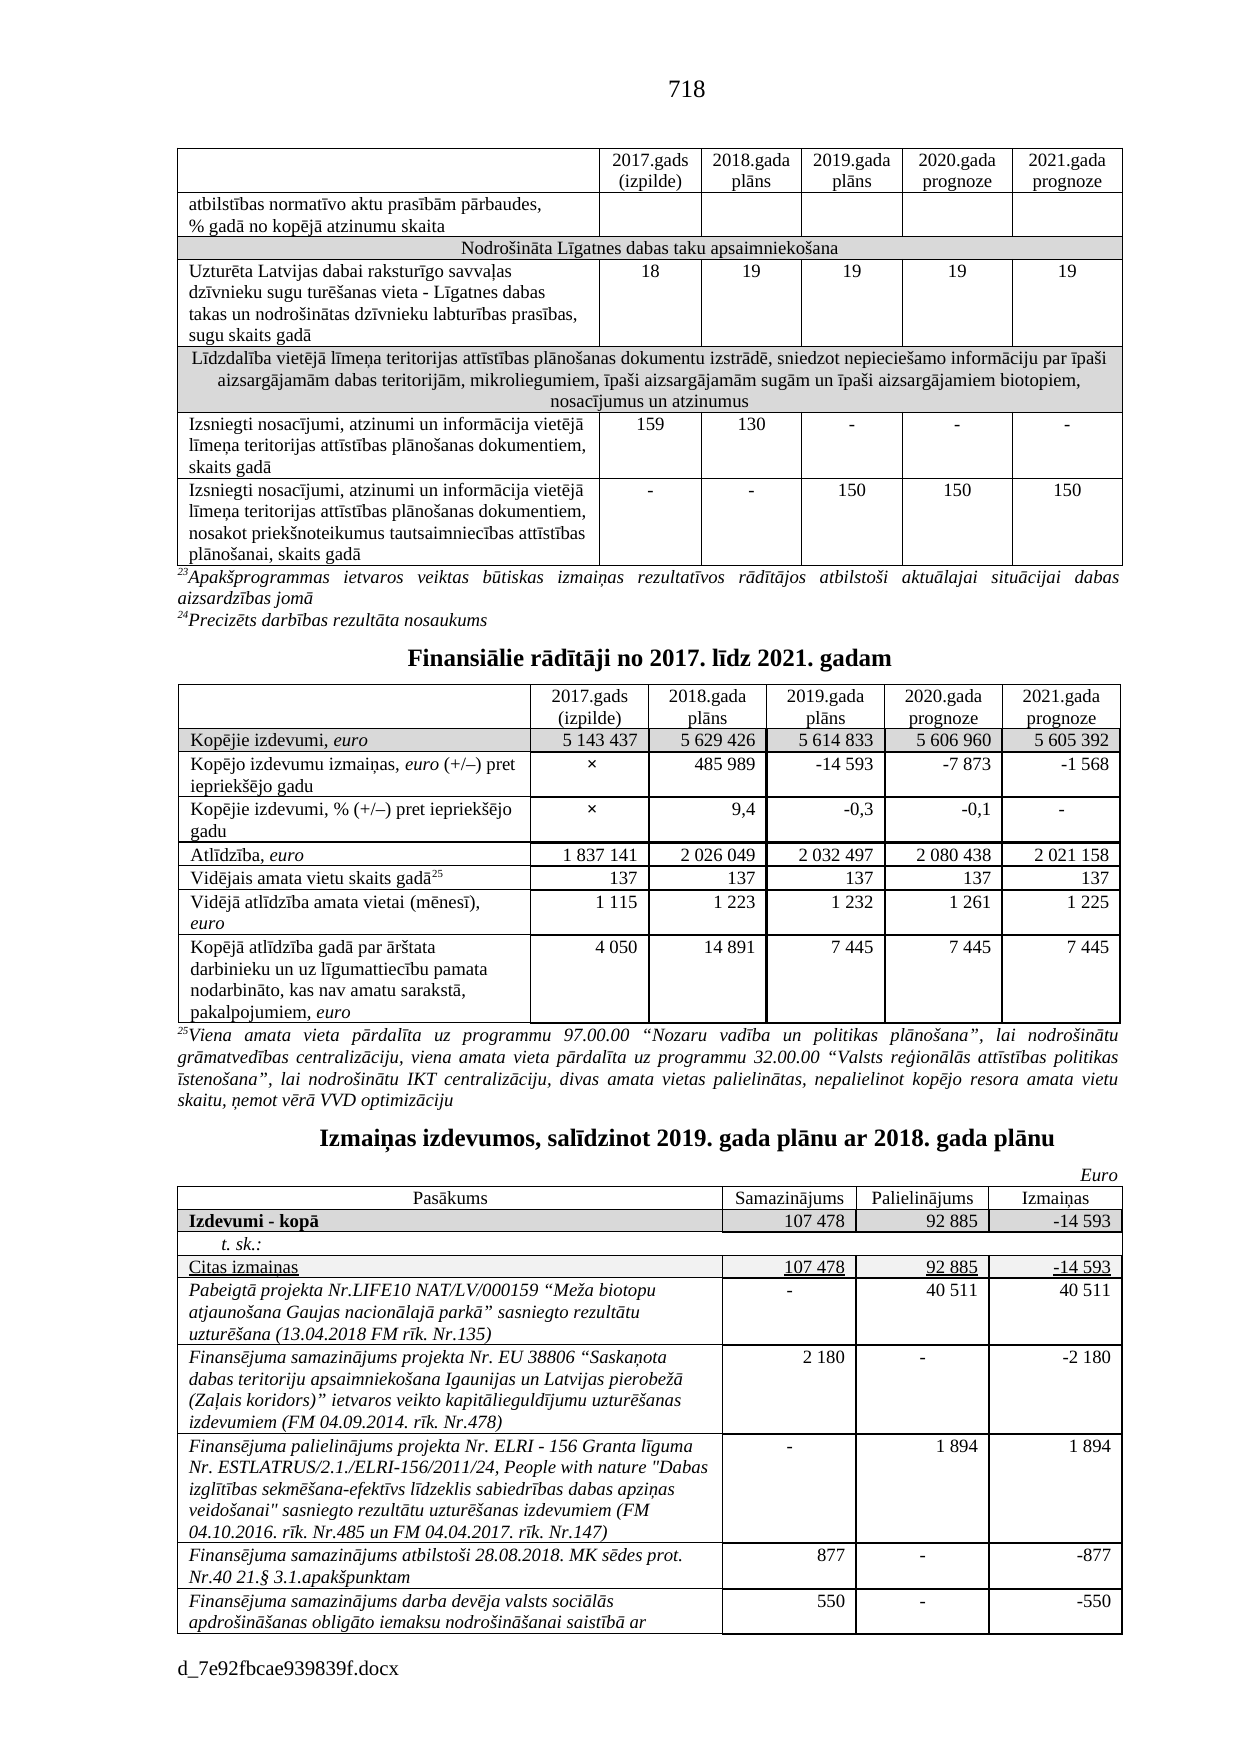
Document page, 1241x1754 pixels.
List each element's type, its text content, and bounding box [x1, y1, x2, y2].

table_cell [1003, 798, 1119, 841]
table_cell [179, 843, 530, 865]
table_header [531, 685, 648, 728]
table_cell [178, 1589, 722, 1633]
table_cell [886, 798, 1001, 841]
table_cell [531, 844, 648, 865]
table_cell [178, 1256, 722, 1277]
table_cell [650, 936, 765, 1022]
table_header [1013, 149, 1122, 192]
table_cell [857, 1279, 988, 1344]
text 24Precizēts darbības rezultāta nosaukums [177, 609, 1122, 630]
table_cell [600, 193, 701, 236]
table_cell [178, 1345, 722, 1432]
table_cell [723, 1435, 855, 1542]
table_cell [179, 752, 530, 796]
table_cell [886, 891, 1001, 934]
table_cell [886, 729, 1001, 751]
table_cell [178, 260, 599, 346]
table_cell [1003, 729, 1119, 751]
text Izmaiņas izdevumos, salīdzinot 2019. gada plānu ar 2018. gada plānu [177, 1123, 1122, 1152]
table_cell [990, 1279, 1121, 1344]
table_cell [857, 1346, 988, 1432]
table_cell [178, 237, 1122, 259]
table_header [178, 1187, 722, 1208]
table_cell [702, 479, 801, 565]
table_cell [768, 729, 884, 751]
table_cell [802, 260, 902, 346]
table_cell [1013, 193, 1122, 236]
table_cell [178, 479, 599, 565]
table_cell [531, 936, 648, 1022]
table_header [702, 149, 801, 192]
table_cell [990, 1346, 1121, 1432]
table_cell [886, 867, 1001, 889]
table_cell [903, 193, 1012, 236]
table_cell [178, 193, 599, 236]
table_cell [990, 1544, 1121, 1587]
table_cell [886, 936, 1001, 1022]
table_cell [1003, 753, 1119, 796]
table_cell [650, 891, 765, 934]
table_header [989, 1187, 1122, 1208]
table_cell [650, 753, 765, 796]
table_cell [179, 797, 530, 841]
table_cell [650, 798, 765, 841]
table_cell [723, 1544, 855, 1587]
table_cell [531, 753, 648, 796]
text Euro [1002, 1164, 1122, 1186]
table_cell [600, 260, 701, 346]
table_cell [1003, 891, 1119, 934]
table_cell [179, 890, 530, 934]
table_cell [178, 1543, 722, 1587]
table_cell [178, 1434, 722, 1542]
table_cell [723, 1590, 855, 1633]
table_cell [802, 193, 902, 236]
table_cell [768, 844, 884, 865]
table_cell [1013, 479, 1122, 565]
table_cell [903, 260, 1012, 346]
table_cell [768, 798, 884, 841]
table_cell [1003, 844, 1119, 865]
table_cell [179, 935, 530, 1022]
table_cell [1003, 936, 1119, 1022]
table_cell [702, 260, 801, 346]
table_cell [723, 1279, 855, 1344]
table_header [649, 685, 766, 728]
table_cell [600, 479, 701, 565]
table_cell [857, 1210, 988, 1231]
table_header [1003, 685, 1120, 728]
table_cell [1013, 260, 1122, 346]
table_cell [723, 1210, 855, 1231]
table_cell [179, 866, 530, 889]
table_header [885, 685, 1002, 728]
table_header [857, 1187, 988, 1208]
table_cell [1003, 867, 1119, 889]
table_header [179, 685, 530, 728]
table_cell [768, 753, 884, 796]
text Finansiālie rādītāji no 2017. līdz 2021. gadam [177, 643, 1122, 672]
text 23Apakšprogrammas ietvaros veiktas būtiskas izmaiņas rezultatīvos rādītājos atbilstoši aktuālajai situācijai dabas aizsardzības jomā [177, 566, 1122, 609]
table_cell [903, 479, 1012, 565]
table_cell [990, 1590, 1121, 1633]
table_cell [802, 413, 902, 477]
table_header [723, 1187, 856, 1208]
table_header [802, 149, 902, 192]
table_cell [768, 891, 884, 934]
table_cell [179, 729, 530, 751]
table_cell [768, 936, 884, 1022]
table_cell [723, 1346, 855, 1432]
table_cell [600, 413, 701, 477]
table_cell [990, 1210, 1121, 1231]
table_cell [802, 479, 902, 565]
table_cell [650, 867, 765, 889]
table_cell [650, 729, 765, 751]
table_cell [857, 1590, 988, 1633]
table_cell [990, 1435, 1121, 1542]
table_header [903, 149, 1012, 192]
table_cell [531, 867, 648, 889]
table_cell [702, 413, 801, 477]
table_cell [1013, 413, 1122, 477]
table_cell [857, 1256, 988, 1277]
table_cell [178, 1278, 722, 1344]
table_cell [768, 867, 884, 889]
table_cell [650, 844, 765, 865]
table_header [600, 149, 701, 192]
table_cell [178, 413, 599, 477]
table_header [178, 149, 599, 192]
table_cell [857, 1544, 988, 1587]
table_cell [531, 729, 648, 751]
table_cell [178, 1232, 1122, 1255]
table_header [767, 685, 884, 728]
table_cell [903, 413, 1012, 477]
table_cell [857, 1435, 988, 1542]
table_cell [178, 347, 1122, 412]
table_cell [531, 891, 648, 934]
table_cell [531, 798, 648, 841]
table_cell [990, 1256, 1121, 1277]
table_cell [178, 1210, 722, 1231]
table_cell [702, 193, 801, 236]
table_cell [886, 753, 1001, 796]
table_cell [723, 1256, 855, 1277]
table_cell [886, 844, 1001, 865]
text 25Viena amata vieta pārdalīta uz programmu 97.00.00 “Nozaru vadība un politikas plānošana”, lai nodrošinātu grāmatvedības centralizāciju, viena amata vieta pārdalīta uz programmu 32.00.00 “Valsts reģionālās attīstības politikas īstenošana”, lai nodrošinātu IKT centralizāciju, divas amata vietas palielinātas, nepalielinot kopējo resora amata vietu skaitu, ņemot vērā VVD optimizāciju [177, 1024, 1122, 1111]
